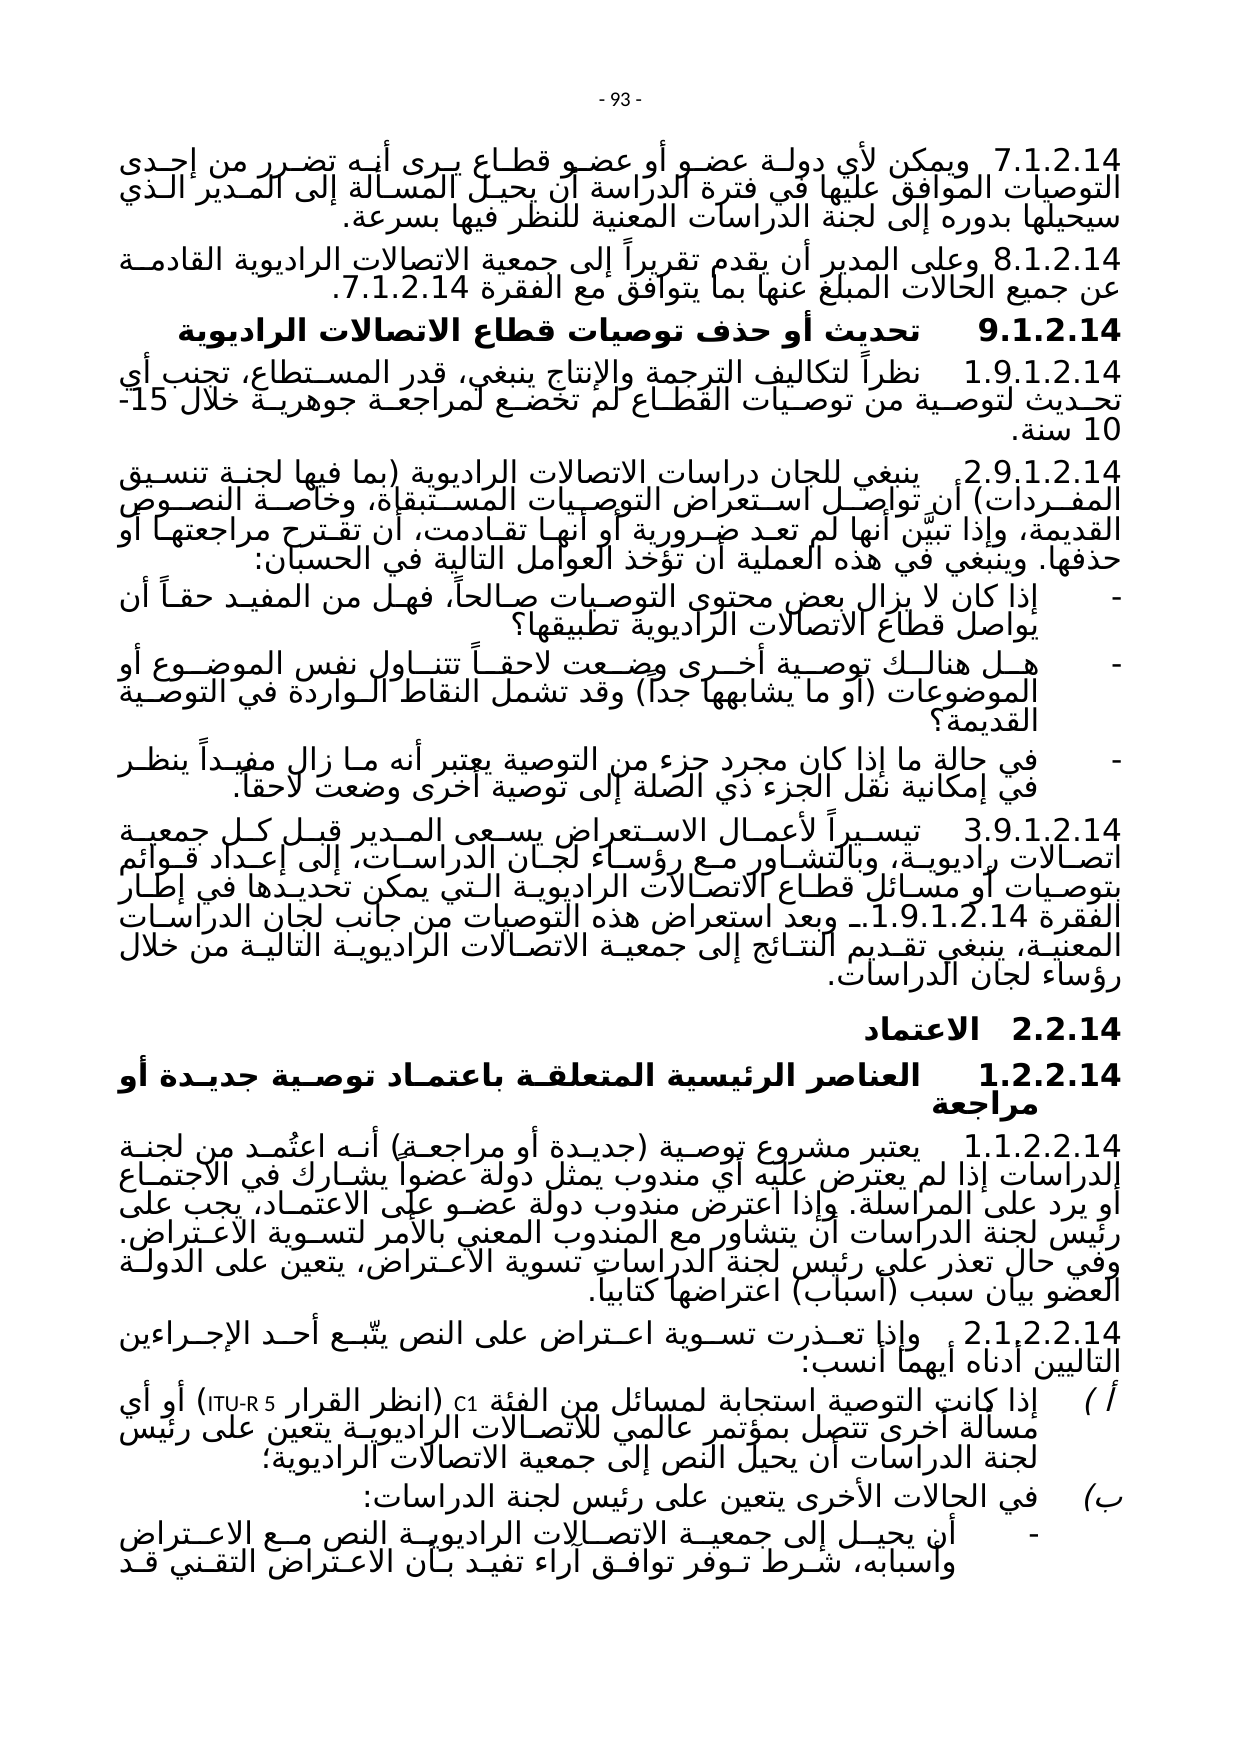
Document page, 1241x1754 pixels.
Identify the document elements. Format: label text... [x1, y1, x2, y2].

text 1.9.1.2.14 نظراً لتكاليف الترجمة والإنتاج ينبغي، قدر المستطاع، تجنب أي تحديث لتوصية من توصيات القطاع لم تخضع لمراجعة جوهرية خلال 15-10 سنة. [118, 360, 1122, 447]
text - في حالة ما إذا كان مجرد جزء من التوصية يعتبر أنه ما زال مفيداً ينظر في إمكانية نقل الجزء ذي الصلة إلى توصية أخرى وضعت لاحقاً. [118, 747, 1122, 805]
text 8.1.2.14 وعلى المدير أن يقدم تقريراً إلى جمعية الاتصالات الراديوية القادمة عن جميع الحالات المبلغ عنها بما يتوافق مع الفقرة 7.1.2.14. [118, 248, 1122, 306]
text 2.1.2.2.14 وإذا تعذرت تسوية اعتراض على النص يتّبع أحد الإجراءين التاليين أدناه أيهما أنسب: [118, 1321, 1122, 1380]
text أ ) إذا كانت التوصية استجابة لمسائل من الفئة C1 (انظر القرار ITU-R 5) أو أي مسألة أخرى تتصل بمؤتمر عالمي للاتصالات الراديوية يتعين على رئيس لجنة الدراسات أن يحيل النص إلى جمعية الاتصالات الراديوية؛ [118, 1388, 1122, 1475]
text 3.9.1.2.14 تيسيراً لأعمال الاستعراض يسعى المدير قبل كل جمعية اتصالات راديوية، وبالتشاور مع رؤساء لجان الدراسات، إلى إعداد قوائم بتوصيات أو مسائل قطاع الاتصالات الراديوية التي يمكن تحديدها في إطار الفقرة 1.9.1.2.14. وبعد استعراض هذه التوصيات من جانب لجان الدراسات المعنية، ينبغي تقديم النتائج إلى جمعية الاتصالات الراديوية التالية من خلال رؤساء لجان الدراسات. [118, 818, 1122, 993]
subtitle 1.2.2.14 العناصر الرئيسية المتعلقة باعتماد توصية جديدة أو مراجعة [118, 1063, 1122, 1122]
text 2.9.1.2.14 ينبغي للجان دراسات الاتصالات الراديوية (بما فيها لجنة تنسيق المفردات) أن تواصل استعراض التوصيات المستبقاة، وخاصة النصوص القديمة، وإذا تبيَّن أنها لم تعد ضرورية أو أنها تقادمت، أن تقترح مراجعتها أو حذفها. وينبغي في هذه العملية أن تؤخذ العوامل التالية في الحسبان: [118, 460, 1122, 576]
subtitle 2.2.14 الاعتماد [118, 1018, 1122, 1047]
text 7.1.2.14 ويمكن لأي دولة عضو أو عضو قطاع يرى أنه تضرر من إحدى التوصيات الموافق عليها في فترة الدراسة أن يحيل المسألة إلى المدير الذي سيحيلها بدوره إلى لجنة الدراسات المعنية للنظر فيها بسرعة. [118, 148, 1122, 235]
text 9.1.2.14 تحديث أو حذف توصيات قطاع الاتصالات الراديوية [118, 318, 289, 347]
text - هل هنالك توصية أخرى وضعت لاحقاً تتناول نفس الموضوع أو الموضوعات (أو ما يشابهها جداً) وقد تشمل النقاط الواردة في التوصية القديمة؟ [118, 651, 1122, 739]
text 9.1.2.14 تحديث أو حذف توصيات قطاع الاتصالات الراديوية [275, 318, 1122, 347]
text ب) في الحالات الأخرى يتعين على رئيس لجنة الدراسات: [118, 1484, 1122, 1513]
text - إذا كان لا يزال بعض محتوى التوصيات صالحاً، فهل من المفيد حقاً أن يواصل قطاع الاتصالات الراديوية تطبيقها؟ [118, 585, 1122, 643]
text 1.1.2.2.14 يعتبر مشروع توصية (جديدة أو مراجعة) أنه اعتُمد من لجنة الدراسات إذا لم يعترض عليه أي مندوب يمثل دولة عضواً يشارك في الاجتماع أو يرد على المراسلة. وإذا اعترض مندوب دولة عضو على الاعتماد، يجب على رئيس لجنة الدراسات أن يتشاور مع المندوب المعني بالأمر لتسوية الاعتراض. وفي حال تعذر على رئيس لجنة الدراسات تسوية الاعتراض، يتعين على الدولة العضو بيان سبب (أسباب) اعتراضها كتابياً. [118, 1134, 1122, 1309]
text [118, 1521, 1039, 1579]
